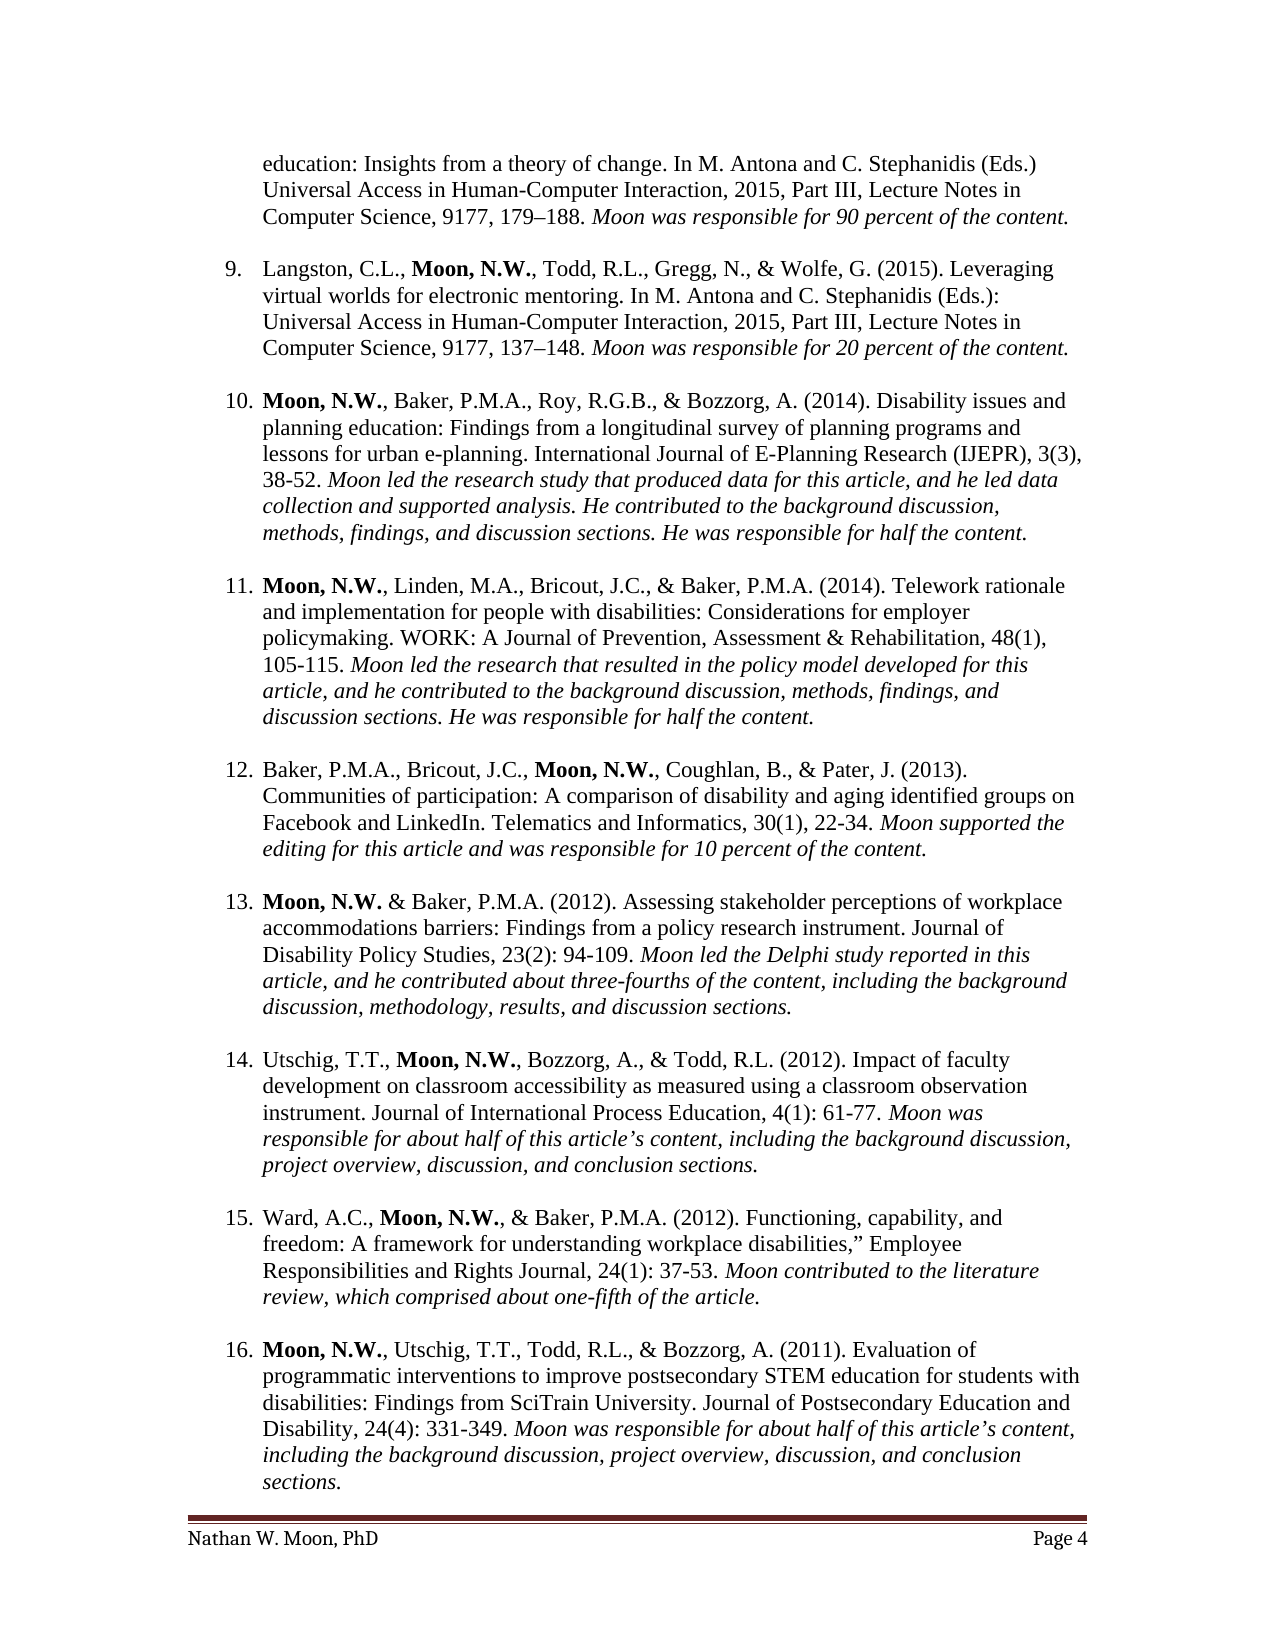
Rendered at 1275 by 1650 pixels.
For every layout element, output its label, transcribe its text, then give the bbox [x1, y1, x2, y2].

list Ward, A.C., Moon, N.W., & Baker, P.M.A. (2012). Functioning, capability, and freedom: A framework for understanding workplace disabilities,” Employee Responsibilities and Rights Journal, 24(1): 37-53. Moon contributed to the literature review, which comprised about one-fifth of the article. [225, 1204, 1087, 1309]
list Moon, N.W., Baker, P.M.A., Roy, R.G.B., & Bozzorg, A. (2014). Disability issues and planning education: Findings from a longitudinal survey of planning programs and lessons for urban e-planning. International Journal of E-Planning Research (IJEPR), 3(3), 38-52. Moon led the research study that produced data for this article, and he led data collection and supported analysis. He contributed to the background discussion, methods, findings, and discussion sections. He was responsible for half the content. [225, 387, 1087, 545]
list Baker, P.M.A., Bricout, J.C., Moon, N.W., Coughlan, B., & Pater, J. (2013). Communities of participation: A comparison of disability and aging identified groups on Facebook and LinkedIn. Telematics and Informatics, 30(1), 22-34. Moon supported the editing for this article and was responsible for 10 percent of the content. [225, 756, 1087, 862]
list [225, 150, 1087, 229]
list Utschig, T.T., Moon, N.W., Bozzorg, A., & Todd, R.L. (2012). Impact of faculty development on classroom accessibility as measured using a classroom observation instrument. Journal of International Process Education, 4(1): 61-77. Moon was responsible for about half of this article’s content, including the background discussion, project overview, discussion, and conclusion sections. [225, 1046, 1087, 1178]
list Moon, N.W., Linden, M.A., Bricout, J.C., & Baker, P.M.A. (2014). Telework rationale and implementation for people with disabilities: Considerations for employer policymaking. WORK: A Journal of Prevention, Assessment & Rehabilitation, 48(1), 105-115. Moon led the research that resulted in the policy model developed for this article, and he contributed to the background discussion, methods, findings, and discussion sections. He was responsible for half the content. [225, 572, 1087, 730]
list Langston, C.L., Moon, N.W., Todd, R.L., Gregg, N., & Wolfe, G. (2015). Leveraging virtual worlds for electronic mentoring. In M. Antona and C. Stephanidis (Eds.): Universal Access in Human-Computer Interaction, 2015, Part III, Lecture Notes in Computer Science, 9177, 137–148. Moon was responsible for 20 percent of the content. [225, 255, 1087, 361]
list Moon, N.W., Utschig, T.T., Todd, R.L., & Bozzorg, A. (2011). Evaluation of programmatic interventions to improve postsecondary STEM education for students with disabilities: Findings from SciTrain University. Journal of Postsecondary Education and Disability, 24(4): 331-349. Moon was responsible for about half of this article’s content, including the background discussion, project overview, discussion, and conclusion sections. [225, 1336, 1087, 1494]
list Moon, N.W. & Baker, P.M.A. (2012). Assessing stakeholder perceptions of workplace accommodations barriers: Findings from a policy research instrument. Journal of Disability Policy Studies, 23(2): 94-109. Moon led the Delphi study reported in this article, and he contributed about three-fourths of the content, including the background discussion, methodology, results, and discussion sections. [225, 888, 1087, 1020]
